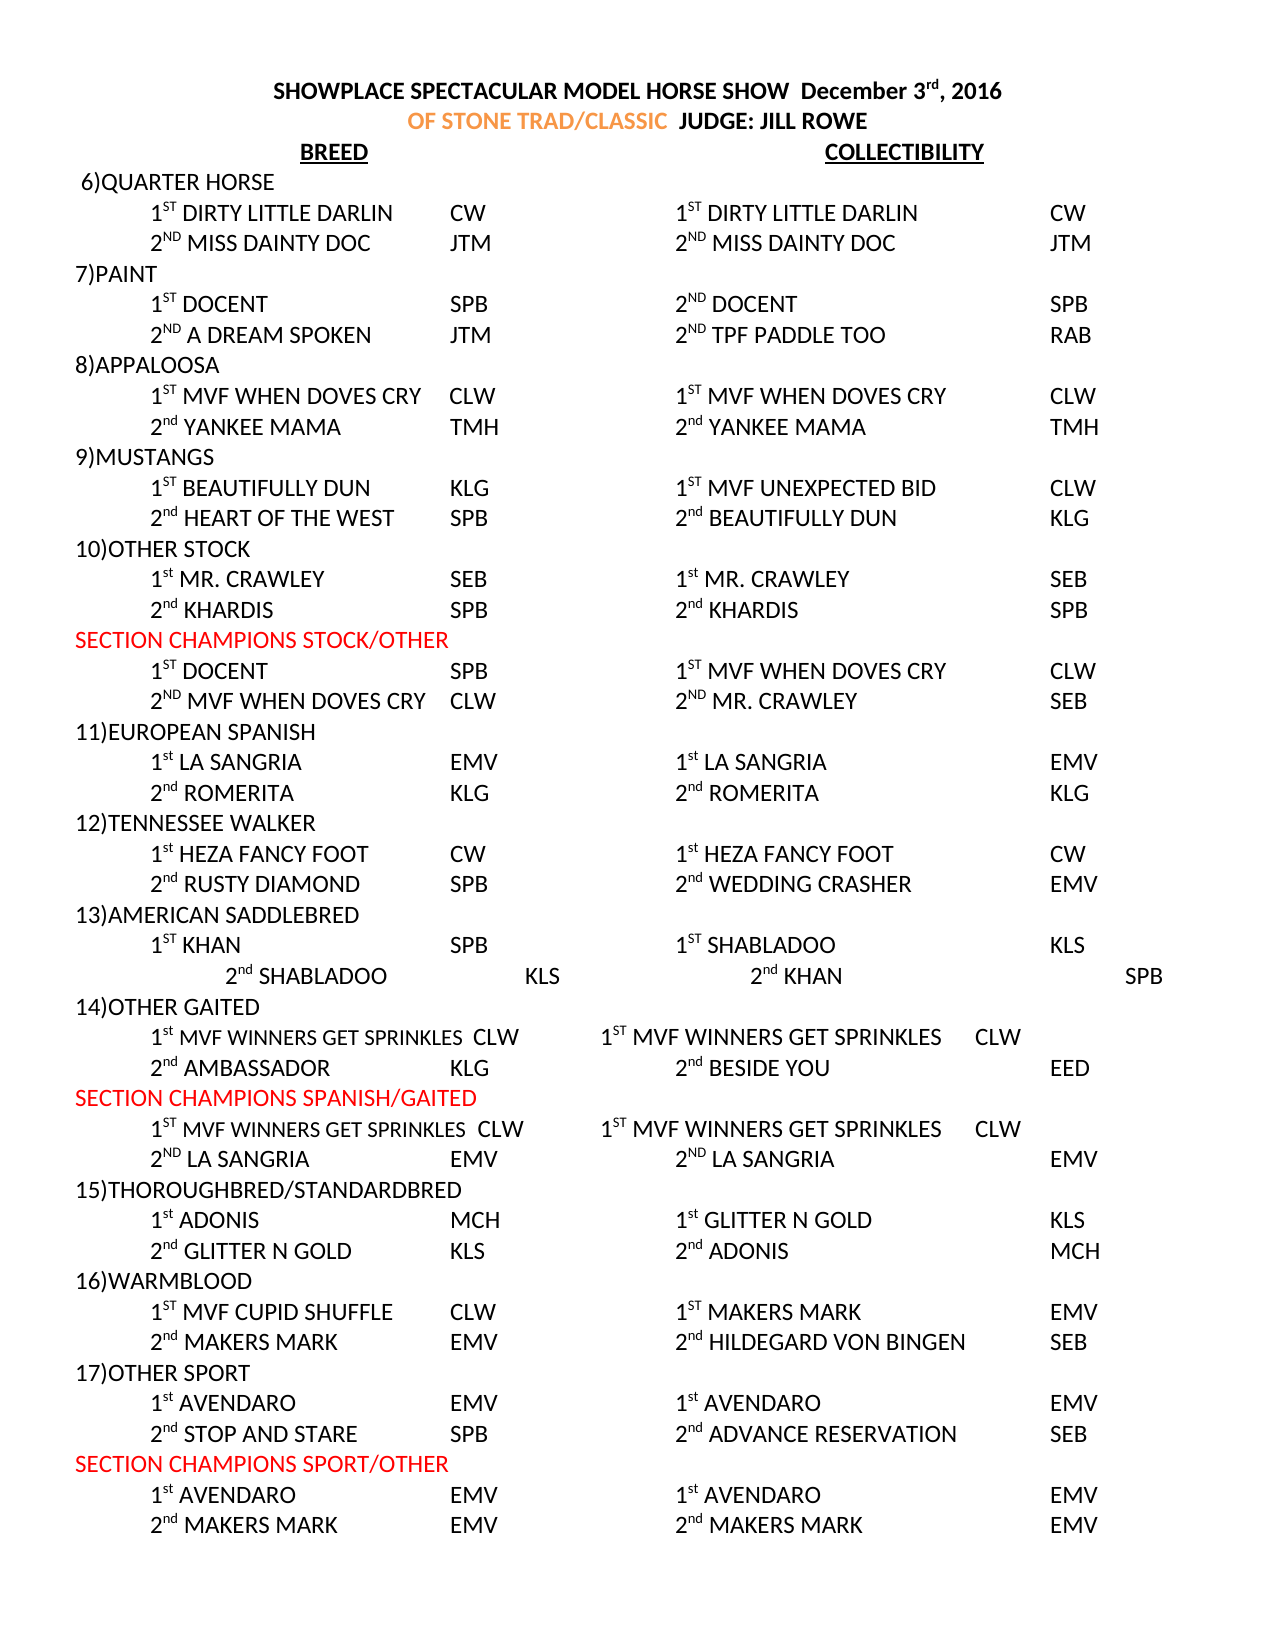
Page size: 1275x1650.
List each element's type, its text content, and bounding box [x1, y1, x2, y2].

text 2nd GLITTER N GOLD KLS 2nd ADONIS MCH [75, 1235, 1200, 1265]
text 1ST MVF CUPID SHUFFLE CLW 1ST MAKERS MARK EMV [75, 1296, 1200, 1326]
text 2ND MVF WHEN DOVES CRY CLW 2ND MR. CRAWLEY SEB [75, 685, 1200, 716]
text 8)APPALOOSA [75, 350, 1200, 380]
text 13)AMERICAN SADDLEBRED [75, 899, 1200, 929]
text OF STONE TRAD/CLASSIC JUDGE: JILL ROWE [75, 106, 1200, 136]
text 16)WARMBLOOD [75, 1265, 1200, 1296]
text 1ST KHAN SPB 1ST SHABLADOO KLS 2nd SHABLADOO KLS 2nd KHAN SPB [75, 929, 1200, 991]
text 14)OTHER GAITED [75, 991, 1200, 1021]
text 2nd RUSTY DIAMOND SPB 2nd WEDDING CRASHER EMV [75, 868, 1200, 899]
text 1st ADONIS MCH 1st GLITTER N GOLD KLS [75, 1204, 1200, 1235]
text 2nd HEART OF THE WEST SPB 2nd BEAUTIFULLY DUN KLG [75, 502, 1200, 533]
text 1ST DIRTY LITTLE DARLIN CW 1ST DIRTY LITTLE DARLIN CW [75, 197, 1200, 228]
text 2ND MISS DAINTY DOC JTM 2ND MISS DAINTY DOC JTM [75, 228, 1200, 258]
text 1ST MVF WINNERS GET SPRINKLES CLW 1ST MVF WINNERS GET SPRINKLES CLW [75, 1113, 1200, 1143]
text 1st AVENDARO EMV 1st AVENDARO EMV [75, 1387, 1200, 1418]
text 1st LA SANGRIA EMV 1st LA SANGRIA EMV [75, 746, 1200, 777]
text 1st HEZA FANCY FOOT CW 1st HEZA FANCY FOOT CW [75, 838, 1200, 868]
text 1st AVENDARO EMV 1st AVENDARO EMV [75, 1479, 1200, 1509]
text 2nd STOP AND STARE SPB 2nd ADVANCE RESERVATION SEB [75, 1418, 1200, 1448]
text 1ST BEAUTIFULLY DUN KLG 1ST MVF UNEXPECTED BID CLW [75, 472, 1200, 502]
text 6)QUARTER HORSE [75, 167, 1200, 197]
text 10)OTHER STOCK [75, 533, 1200, 563]
text 2nd KHARDIS SPB 2nd KHARDIS SPB [75, 594, 1200, 624]
text SHOWPLACE SPECTACULAR MODEL HORSE SHOW December 3rd, 2016 [75, 75, 1200, 106]
text BREED COLLECTIBILITY [75, 136, 1200, 167]
text 2nd ROMERITA KLG 2nd ROMERITA KLG [75, 777, 1200, 807]
text SECTION CHAMPIONS SPANISH/GAITED [75, 1082, 1200, 1113]
text 17)OTHER SPORT [75, 1357, 1200, 1387]
text SECTION CHAMPIONS STOCK/OTHER [75, 624, 1200, 655]
text 1ST DOCENT SPB 2ND DOCENT SPB [75, 289, 1200, 319]
text 1st MVF WINNERS GET SPRINKLES CLW 1ST MVF WINNERS GET SPRINKLES CLW [75, 1021, 1200, 1052]
text 1st MR. CRAWLEY SEB 1st MR. CRAWLEY SEB [75, 563, 1200, 594]
text 9)MUSTANGS [75, 441, 1200, 472]
text 2ND A DREAM SPOKEN JTM 2ND TPF PADDLE TOO RAB [75, 319, 1200, 350]
text 2nd YANKEE MAMA TMH 2nd YANKEE MAMA TMH [75, 411, 1200, 441]
text 1ST MVF WHEN DOVES CRY CLW 1ST MVF WHEN DOVES CRY CLW [75, 380, 1200, 411]
text 2nd MAKERS MARK EMV 2nd HILDEGARD VON BINGEN SEB [75, 1326, 1200, 1357]
text 1ST DOCENT SPB 1ST MVF WHEN DOVES CRY CLW [75, 655, 1200, 685]
text SECTION CHAMPIONS SPORT/OTHER [75, 1448, 1200, 1479]
text 15)THOROUGHBRED/STANDARDBRED [75, 1174, 1200, 1204]
text 7)PAINT [75, 258, 1200, 289]
text 2nd MAKERS MARK EMV 2nd MAKERS MARK EMV [75, 1509, 1200, 1540]
text 12)TENNESSEE WALKER [75, 807, 1200, 838]
text 2ND LA SANGRIA EMV 2ND LA SANGRIA EMV [75, 1143, 1200, 1174]
text 11)EUROPEAN SPANISH [75, 716, 1200, 746]
text 2nd AMBASSADOR KLG 2nd BESIDE YOU EED [75, 1052, 1200, 1082]
